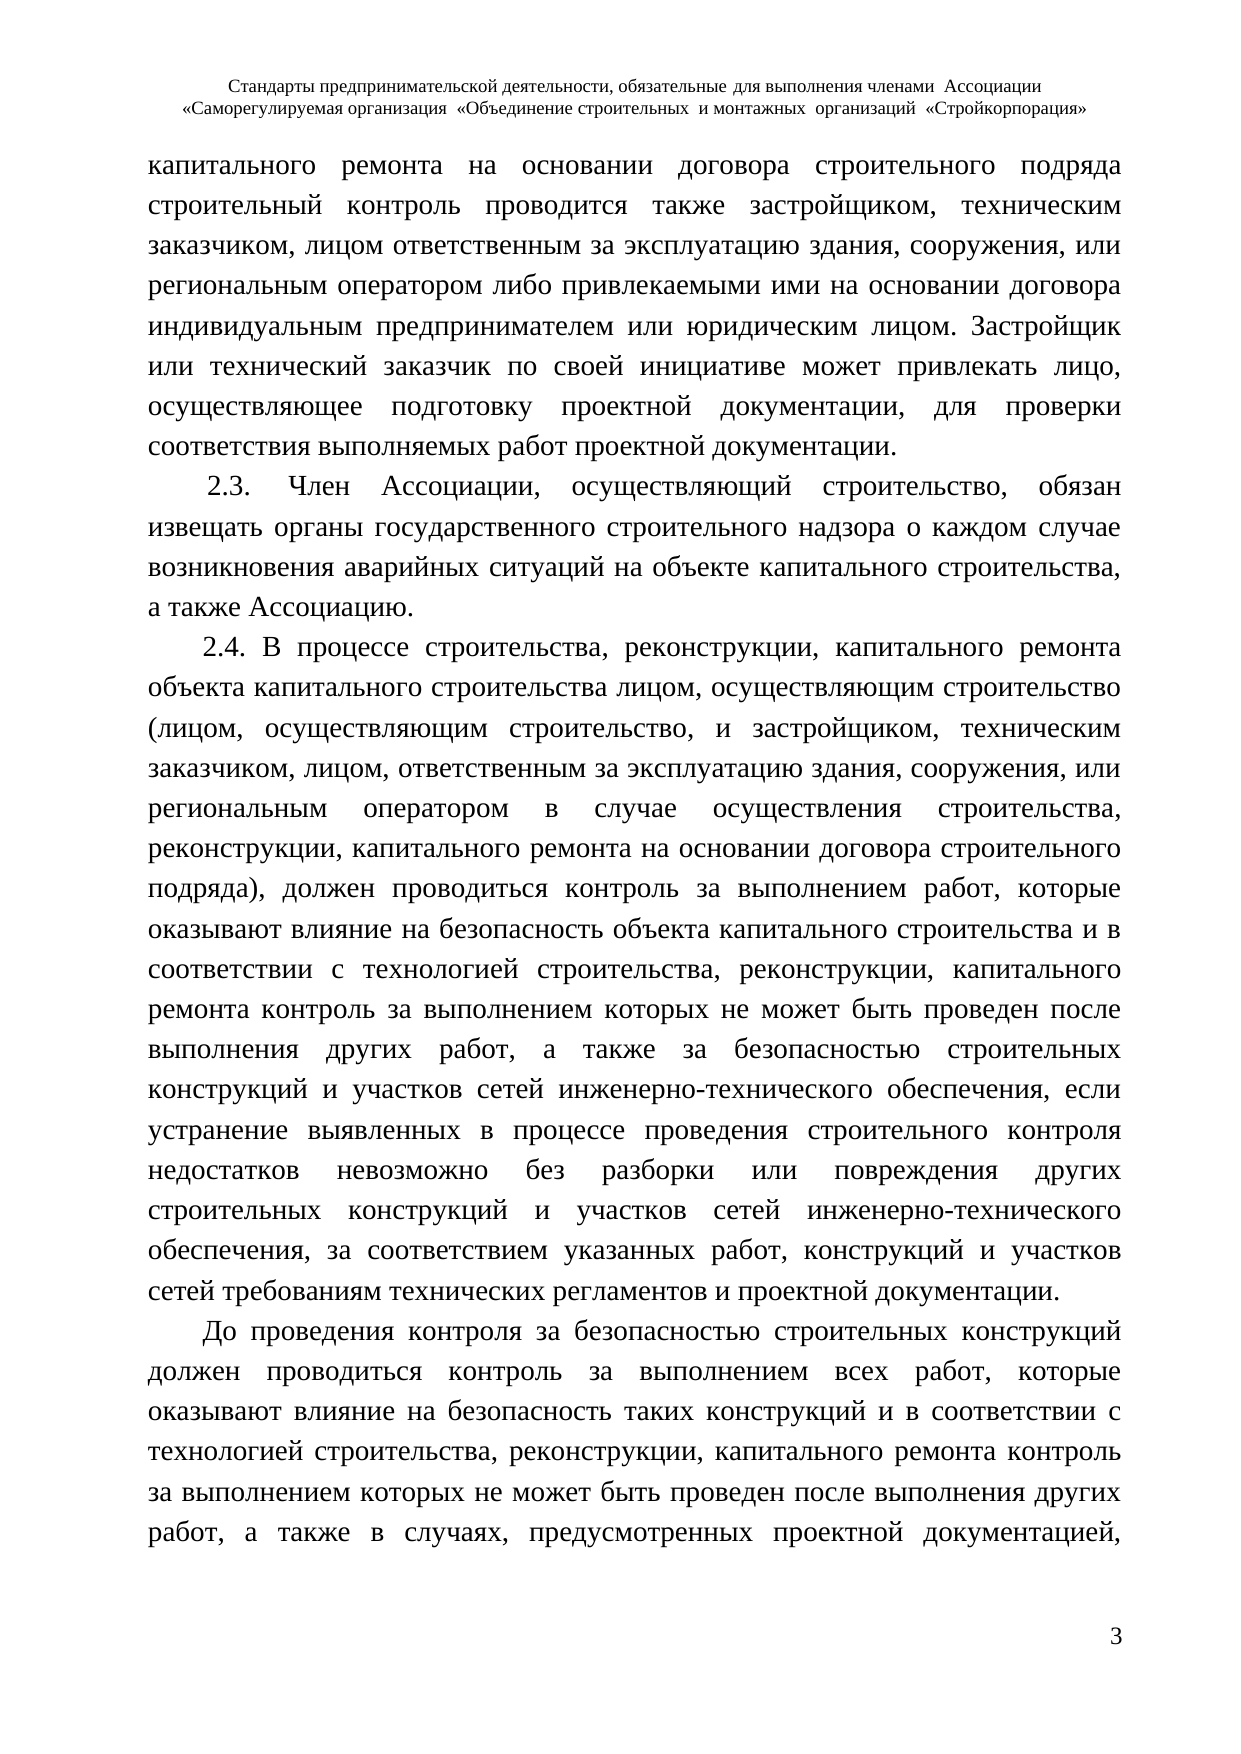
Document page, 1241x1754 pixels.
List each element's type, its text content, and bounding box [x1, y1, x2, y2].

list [148, 147, 1122, 462]
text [148, 1313, 1122, 1547]
text 2.3. Член Ассоциации, осуществляющий строительство, обязан извещать органы государственного строительного надзора о каждом случае возникновения аварийных ситуаций на объекте капитального строительства, а также Ассоциацию. [148, 468, 1122, 623]
text 2.4. В процессе строительства, реконструкции, капитального ремонта объекта капитального строительства лицом, осуществляющим строительство (лицом, осуществляющим строительство, и застройщиком, техническим заказчиком, лицом, ответственным за эксплуатацию здания, сооружения, или региональным оператором в случае осуществления строительства, реконструкции, капитального ремонта на основании договора строительного подряда), должен проводиться контроль за выполнением работ, которые оказывают влияние на безопасность объекта капитального строительства и в соответствии с технологией строительства, реконструкции, капитального ремонта контроль за выполнением которых не может быть проведен после выполнения других работ, а также за безопасностью строительных конструкций и участков сетей инженерно-технического обеспечения, если устранение выявленных в процессе проведения строительного контроля недостатков невозможно без разборки или повреждения других строительных конструкций и участков сетей инженерно-технического обеспечения, за соответствием указанных работ, конструкций и участков сетей требованиям технических регламентов и проектной документации. [148, 629, 1122, 1306]
